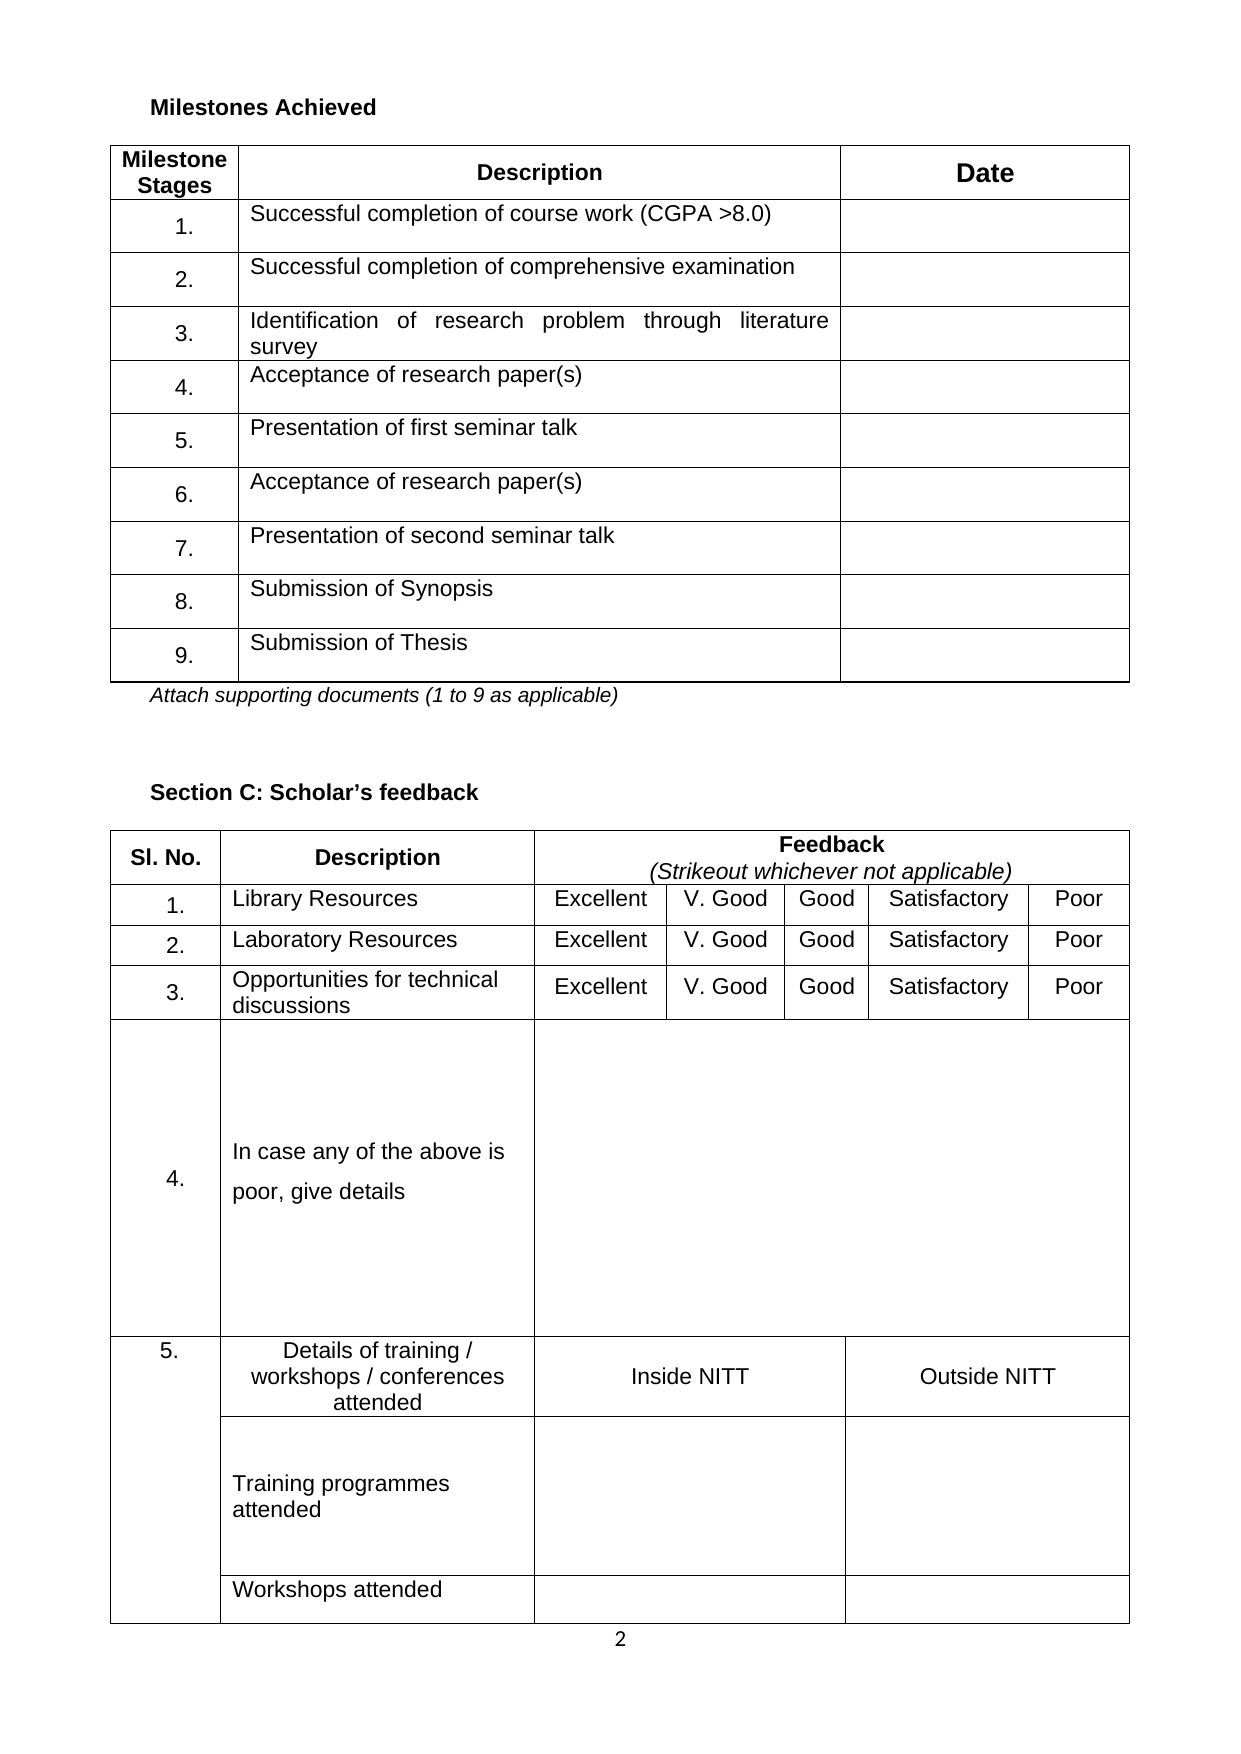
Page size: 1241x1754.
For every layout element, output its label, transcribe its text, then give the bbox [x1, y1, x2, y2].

table_header Date [841, 146, 1129, 198]
table_cell Presentation of first seminar talk [239, 414, 840, 467]
table_cell Inside NITT [535, 1337, 845, 1416]
table_cell Good [785, 966, 868, 1019]
table_cell Library Resources [221, 885, 534, 924]
table_cell [111, 414, 238, 467]
table_cell [111, 253, 238, 306]
table_cell [111, 966, 220, 1019]
table_cell [111, 361, 238, 413]
table_cell Identification of research problem through literature survey [239, 307, 840, 359]
table_cell [846, 1417, 1129, 1575]
table_cell Satisfactory [869, 926, 1028, 965]
table_cell [841, 200, 1129, 252]
table_cell [111, 926, 220, 965]
table_cell Acceptance of research paper(s) [239, 468, 840, 521]
table_cell Presentation of second seminar talk [239, 522, 840, 574]
table_cell [111, 468, 238, 521]
table_cell Excellent [535, 966, 666, 1019]
table_cell Good [785, 926, 868, 965]
table_cell Submission of Thesis [239, 629, 840, 681]
table_cell [841, 414, 1129, 467]
table_cell Excellent [535, 926, 666, 965]
table_cell [841, 361, 1129, 413]
text Section C: Scholar’s feedback [150, 779, 1090, 806]
table_cell Submission of Synopsis [239, 575, 840, 628]
table_cell Acceptance of research paper(s) [239, 361, 840, 413]
table_cell Laboratory Resources [221, 926, 534, 965]
text Attach supporting documents (1 to 9 as applicable) [150, 683, 1090, 706]
table_header Description [221, 831, 534, 884]
table_cell In case any of the above is poor, give details [221, 1020, 534, 1336]
table_cell Successful completion of course work (CGPA >8.0) [239, 200, 840, 252]
table_cell [111, 1337, 220, 1623]
table_cell Poor [1029, 885, 1129, 924]
table_cell [535, 1576, 845, 1623]
table_cell Training programmes attended [221, 1417, 534, 1575]
table_cell [841, 522, 1129, 574]
table_cell Opportunities for technical discussions [221, 966, 534, 1019]
table_cell Good [785, 885, 868, 924]
table_header Feedback (Strikeout whichever not applicable) [535, 831, 1129, 884]
table_cell [111, 575, 238, 628]
table_cell [841, 575, 1129, 628]
table_cell [846, 1576, 1129, 1623]
table_cell [111, 629, 238, 681]
table_cell Excellent [535, 885, 666, 924]
table_cell Poor [1029, 926, 1129, 965]
table_header Sl. No. [111, 831, 220, 884]
table_cell Successful completion of comprehensive examination [239, 253, 840, 306]
table_cell Outside NITT [846, 1337, 1129, 1416]
table_cell Poor [1029, 966, 1129, 1019]
table_cell V. Good [667, 885, 784, 924]
table_cell [841, 253, 1129, 306]
table_cell [841, 307, 1129, 359]
table_cell [111, 885, 220, 924]
table_cell [111, 307, 238, 359]
table_cell [111, 1020, 220, 1336]
table_cell [841, 468, 1129, 521]
table_header Description [239, 146, 840, 198]
table_cell Satisfactory [869, 885, 1028, 924]
table_header Milestone Stages [111, 146, 238, 198]
table_cell [535, 1417, 845, 1575]
table_cell V. Good [667, 926, 784, 965]
table_cell V. Good [667, 966, 784, 1019]
table_cell [535, 1020, 1129, 1336]
table_cell Details of training / workshops / conferences attended [221, 1337, 534, 1416]
table_cell [111, 522, 238, 574]
table_cell Satisfactory [869, 966, 1028, 1019]
table_cell [841, 629, 1129, 681]
table_cell [111, 200, 238, 252]
table_cell Workshops attended [221, 1576, 534, 1623]
text Milestones Achieved [150, 94, 1090, 120]
